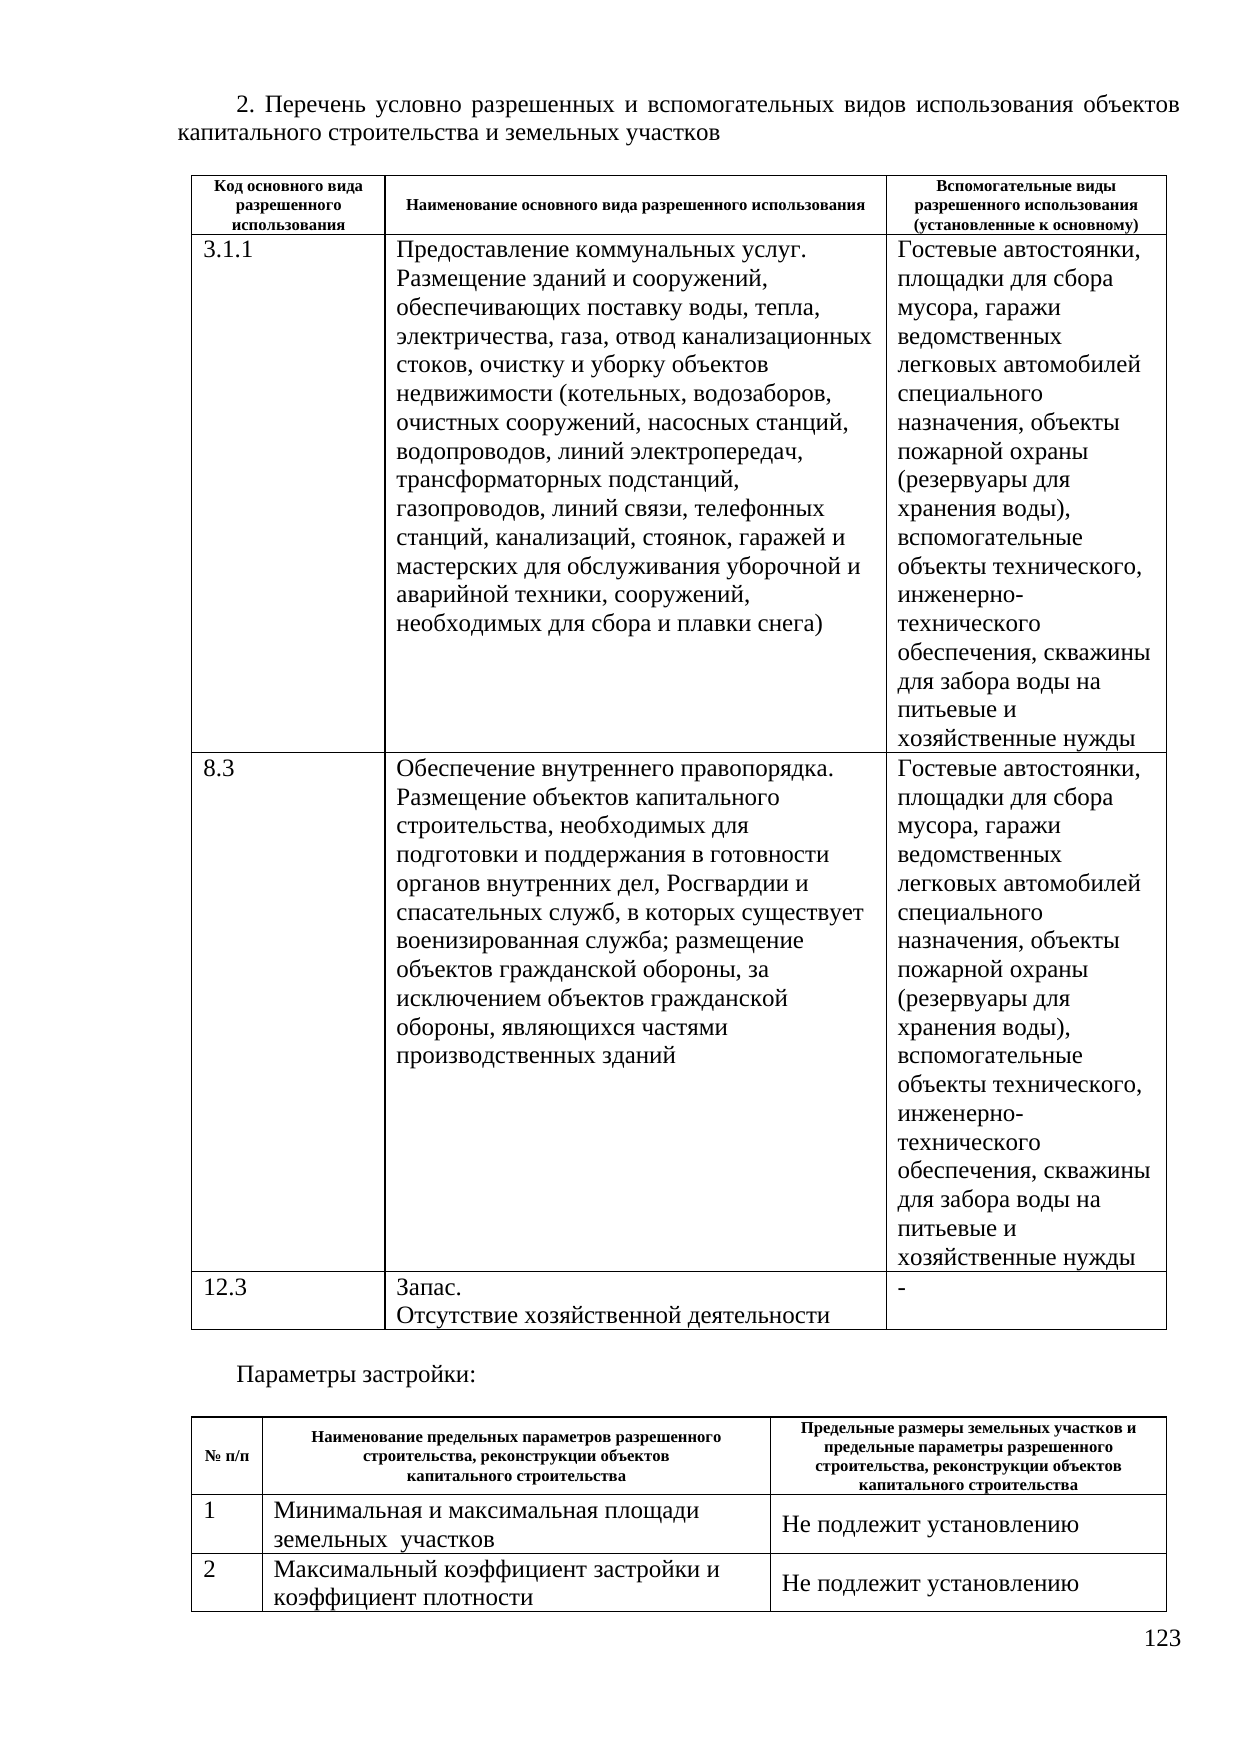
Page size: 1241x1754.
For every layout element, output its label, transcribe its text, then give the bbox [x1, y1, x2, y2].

text 2. Перечень условно разрешенных и вспомогательных видов использования объектов капитального строительства и земельных участков [177, 89, 1181, 146]
table_cell Не подлежит установлению [771, 1495, 1166, 1553]
table_cell 3.1.1 [192, 235, 384, 752]
table_header № п/п [192, 1418, 262, 1494]
table_cell Гостевые автостоянки, площадки для сбора мусора, гаражи ведомственных легковых автомобилей специального назначения, объекты пожарной охраны (резервуары для хранения воды), вспомогательные объекты технического, инженерно-технического обеспечения, скважины для забора воды на питьевые и хозяйственные нужды [887, 753, 1166, 1271]
table_cell Запас. Отсутствие хозяйственной деятельности [386, 1272, 886, 1329]
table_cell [771, 1554, 1166, 1611]
table_header Предельные размеры земельных участков и предельные параметры разрешенного строительства, реконструкции объектов капитального строительства [771, 1418, 1166, 1494]
table_cell Минимальная и максимальная площади земельных участков [263, 1495, 770, 1553]
table_cell Максимальный коэффициент застройки и коэффициент плотности [263, 1554, 770, 1611]
text Параметры застройки: [177, 1359, 1181, 1388]
table_header Вспомогательные виды разрешенного использования (установленные к основному) [887, 176, 1166, 233]
table_cell - [887, 1272, 1166, 1329]
table_cell Гостевые автостоянки, площадки для сбора мусора, гаражи ведомственных легковых автомобилей специального назначения, объекты пожарной охраны (резервуары для хранения воды), вспомогательные объекты технического, инженерно-технического обеспечения, скважины для забора воды на питьевые и хозяйственные нужды [887, 235, 1166, 752]
table_header Наименование предельных параметров разрешенного строительства, реконструкции объектов капитального строительства [263, 1418, 770, 1494]
table_cell 1 [192, 1495, 262, 1553]
table_header Наименование основного вида разрешенного использования [386, 176, 886, 233]
table_cell Обеспечение внутреннего правопорядка. Размещение объектов капитального строительства, необходимых для подготовки и поддержания в готовности органов внутренних дел, Росгвардии и спасательных служб, в которых существует военизированная служба; размещение объектов гражданской обороны, за исключением объектов гражданской обороны, являющихся частями производственных зданий [386, 753, 886, 1271]
table_cell 12.3 [192, 1272, 384, 1329]
table_cell Предоставление коммунальных услуг. Размещение зданий и сооружений, обеспечивающих поставку воды, тепла, электричества, газа, отвод канализационных стоков, очистку и уборку объектов недвижимости (котельных, водозаборов, очистных сооружений, насосных станций, водопроводов, линий электропередач, трансформаторных подстанций, газопроводов, линий связи, телефонных станций, канализаций, стоянок, гаражей и мастерских для обслуживания уборочной и аварийной техники, сооружений, необходимых для сбора и плавки снега) [386, 235, 886, 752]
table_cell 2 [192, 1554, 262, 1611]
table_header Код основного вида разрешенного использования [192, 176, 384, 233]
table_cell 8.3 [192, 753, 384, 1271]
